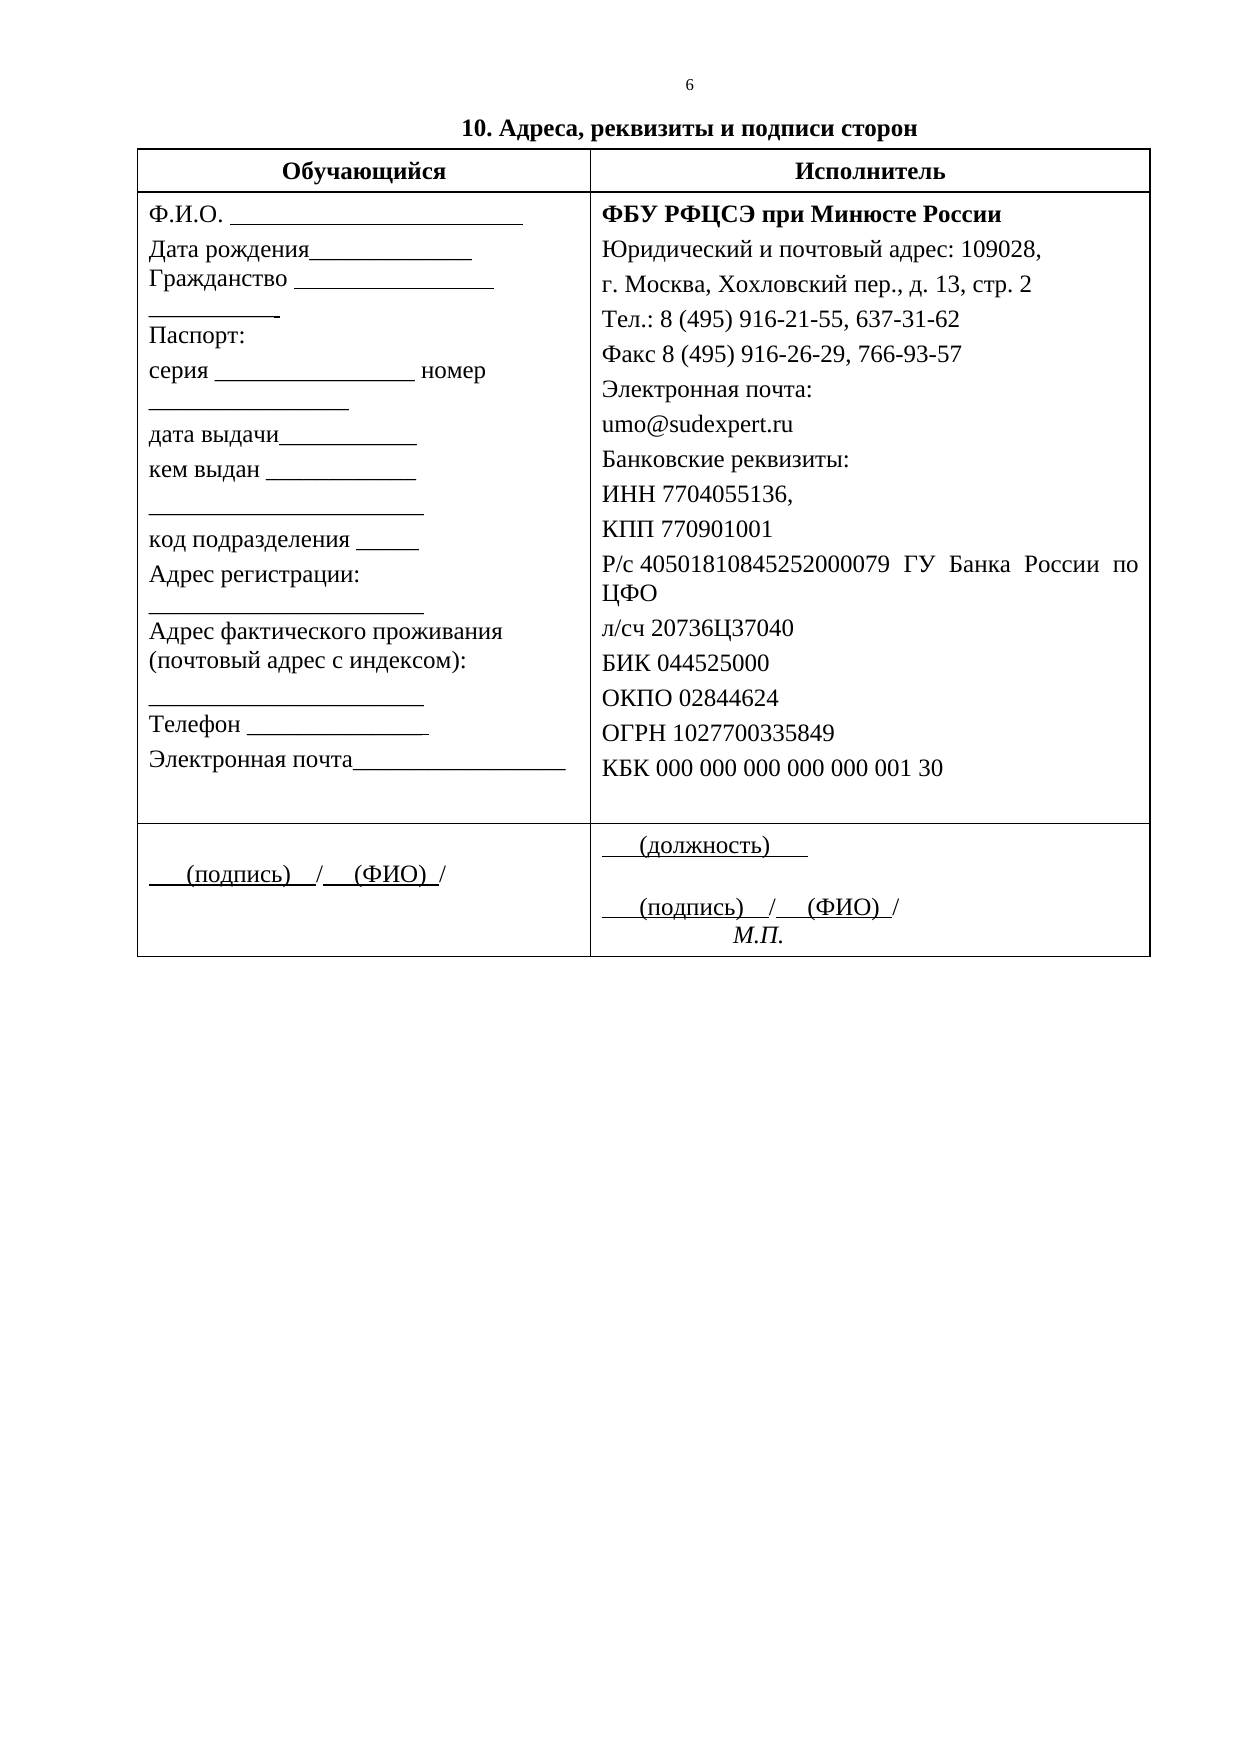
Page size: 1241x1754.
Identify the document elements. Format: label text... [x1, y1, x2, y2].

table_cell ФБУ РФЦСЭ при Минюсте России Юридический и почтовый адрес: 109028, г. Москва, Хохловский пер., д. 13, стр. 2 Тел.: 8 (495) 916-21-55, 637-31-62 Факс 8 (495) 916-26-29, 766-93-57 Электронная почта: umo@sudexpert.ru Банковские реквизиты: ИНН 7704055136, КПП 770901001 Р/с 40501810845252000079 ГУ Банка России по ЦФО л/сч 20736Ц37040 БИК 044525000 ОКПО 02844624 ОГРН 1027700335849 КБК 000 000 000 000 000 001 30 [591, 193, 1149, 823]
table_cell Ф.И.О. Дата рождения_____________ Гражданство __________ Паспорт: серия ________________ номер ________________ дата выдачи___________ кем выдан ____________ ______________________ код подразделения _____ Адрес регистрации: ______________________ Адрес фактического проживания (почтовый адрес с индексом): ______________________ Телефон ______________ Электронная почта_________________ [138, 193, 590, 823]
table_header Исполнитель [591, 150, 1149, 191]
table_header Обучающийся [138, 150, 590, 191]
subtitle 10. Адреса, реквизиты и подписи сторон [198, 113, 1181, 142]
table_cell (должность) (подпись) / (ФИО) / М.П. [591, 824, 1149, 956]
table_cell (подпись) / (ФИО) / [138, 824, 590, 956]
